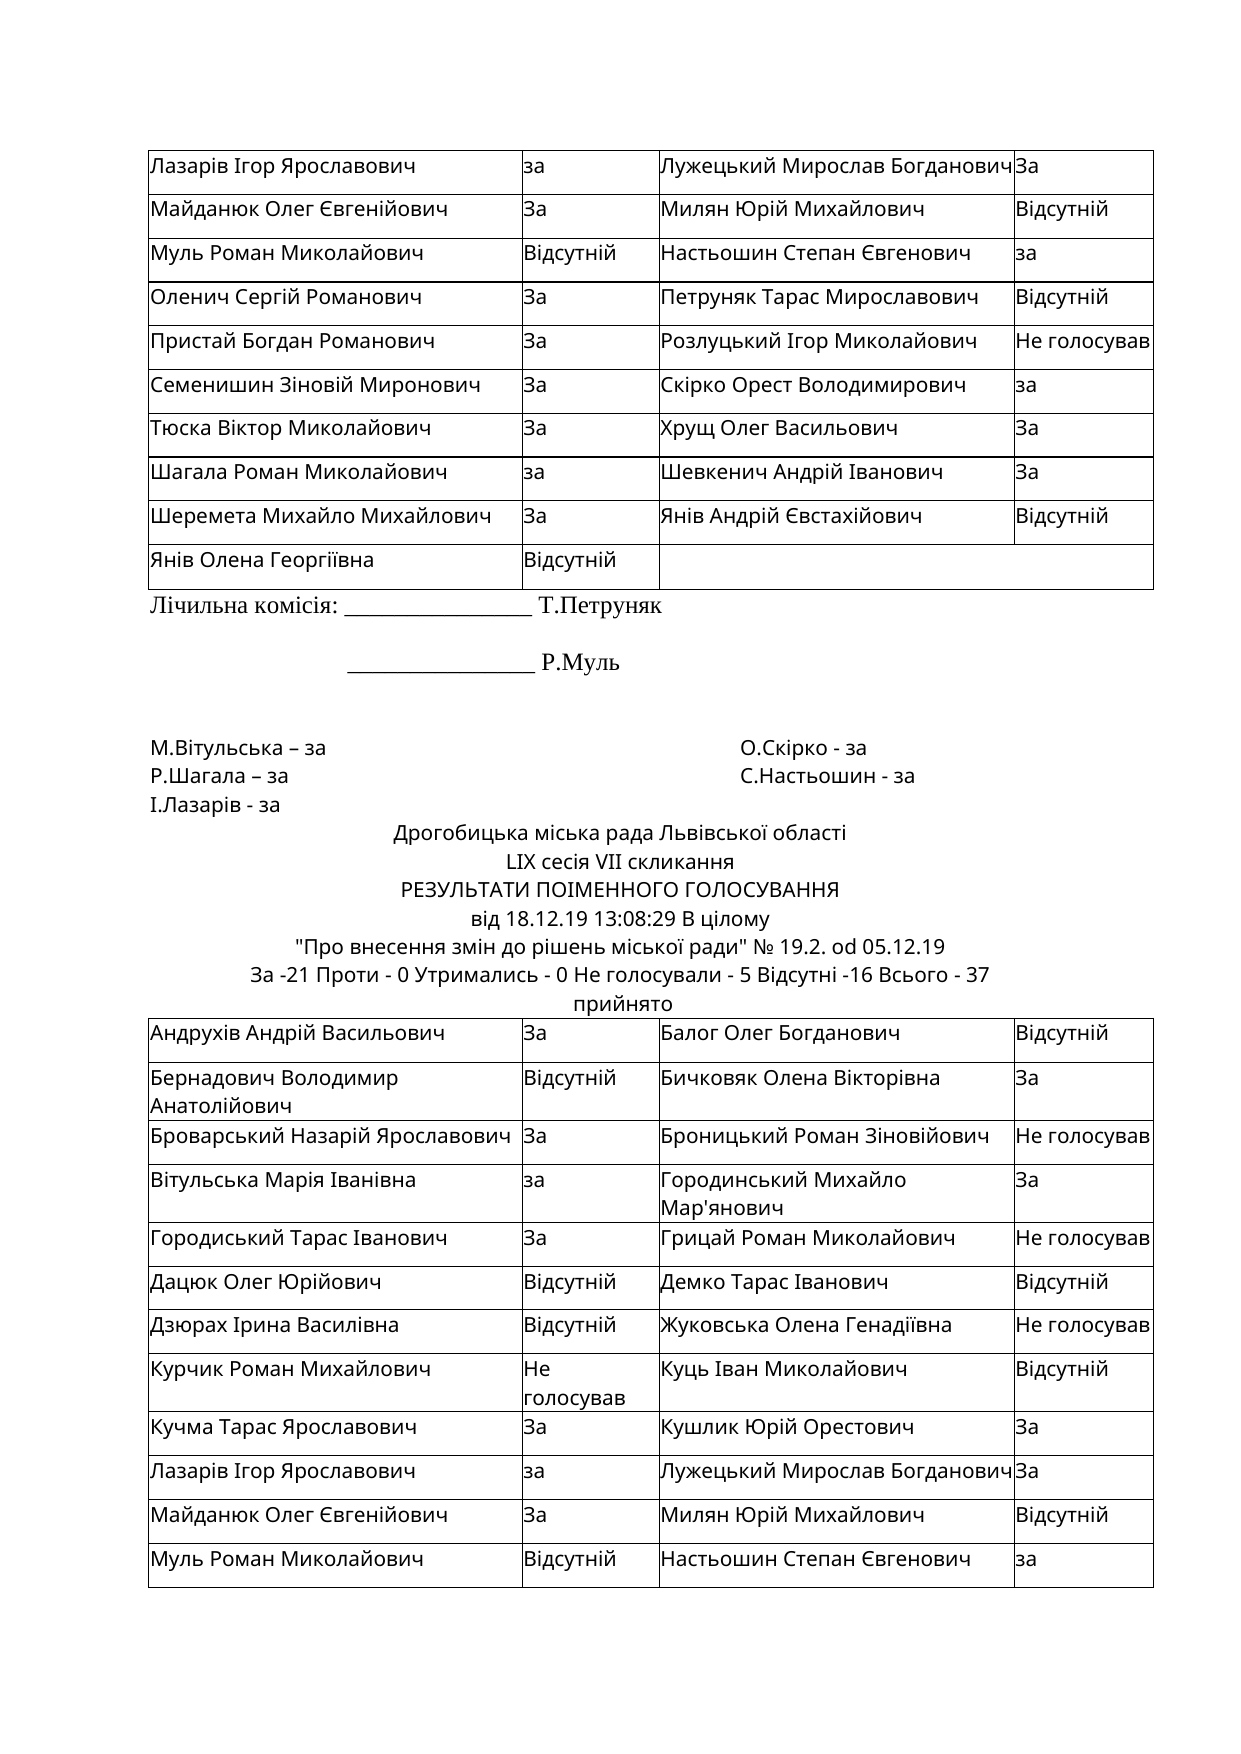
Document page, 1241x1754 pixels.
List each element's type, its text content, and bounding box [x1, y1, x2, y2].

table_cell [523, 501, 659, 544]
text _______________ Р.Муль [150, 647, 1090, 676]
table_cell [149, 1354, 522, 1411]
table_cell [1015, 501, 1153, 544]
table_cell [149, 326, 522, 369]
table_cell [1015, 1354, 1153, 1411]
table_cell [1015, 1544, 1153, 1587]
text Дрогобицька міська рада Львівської області [150, 818, 1090, 847]
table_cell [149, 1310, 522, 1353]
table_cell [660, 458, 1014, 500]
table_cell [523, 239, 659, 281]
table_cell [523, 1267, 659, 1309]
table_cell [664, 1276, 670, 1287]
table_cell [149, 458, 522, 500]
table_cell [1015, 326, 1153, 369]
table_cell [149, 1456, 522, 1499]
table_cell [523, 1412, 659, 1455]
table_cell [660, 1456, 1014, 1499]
text Р.Шагала – за С.Настьошин - за [150, 762, 1090, 790]
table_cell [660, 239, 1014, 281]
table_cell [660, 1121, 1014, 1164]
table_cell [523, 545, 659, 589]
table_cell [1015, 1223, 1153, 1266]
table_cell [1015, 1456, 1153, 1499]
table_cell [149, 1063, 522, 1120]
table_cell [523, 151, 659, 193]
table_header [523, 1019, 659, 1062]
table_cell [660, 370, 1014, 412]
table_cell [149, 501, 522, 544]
text І.Лазарів - за [150, 790, 1090, 818]
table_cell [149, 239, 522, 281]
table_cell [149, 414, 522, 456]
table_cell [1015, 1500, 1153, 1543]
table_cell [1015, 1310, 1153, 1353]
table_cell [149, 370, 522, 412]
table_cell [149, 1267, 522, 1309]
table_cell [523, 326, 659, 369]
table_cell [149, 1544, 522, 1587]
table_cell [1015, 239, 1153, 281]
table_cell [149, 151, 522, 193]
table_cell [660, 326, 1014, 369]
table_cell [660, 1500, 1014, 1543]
text За -21 Проти - 0 Утримались - 0 Не голосували - 5 Відсутні -16 Всього - 37 [150, 961, 1090, 989]
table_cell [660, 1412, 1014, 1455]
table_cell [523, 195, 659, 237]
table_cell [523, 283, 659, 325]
text М.Вітульська – за О.Скірко - за [150, 733, 1090, 762]
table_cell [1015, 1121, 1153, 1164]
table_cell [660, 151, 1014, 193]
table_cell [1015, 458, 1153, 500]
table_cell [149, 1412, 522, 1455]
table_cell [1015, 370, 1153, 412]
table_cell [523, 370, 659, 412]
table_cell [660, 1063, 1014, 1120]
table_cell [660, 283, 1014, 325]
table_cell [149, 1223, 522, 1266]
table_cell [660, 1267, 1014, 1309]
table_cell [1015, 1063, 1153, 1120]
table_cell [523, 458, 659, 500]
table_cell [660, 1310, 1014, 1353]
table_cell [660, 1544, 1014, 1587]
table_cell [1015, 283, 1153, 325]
text "Про внесення змін до рішень міської ради" № 19.2. od 05.12.19 [150, 932, 1090, 961]
text прийнято [150, 989, 1090, 1017]
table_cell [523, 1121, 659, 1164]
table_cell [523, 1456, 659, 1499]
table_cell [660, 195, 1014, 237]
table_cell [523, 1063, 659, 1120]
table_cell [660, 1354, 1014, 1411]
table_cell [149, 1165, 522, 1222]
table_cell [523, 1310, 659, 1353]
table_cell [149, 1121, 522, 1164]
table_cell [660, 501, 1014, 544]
text LIX сесія VII скликання [150, 847, 1090, 875]
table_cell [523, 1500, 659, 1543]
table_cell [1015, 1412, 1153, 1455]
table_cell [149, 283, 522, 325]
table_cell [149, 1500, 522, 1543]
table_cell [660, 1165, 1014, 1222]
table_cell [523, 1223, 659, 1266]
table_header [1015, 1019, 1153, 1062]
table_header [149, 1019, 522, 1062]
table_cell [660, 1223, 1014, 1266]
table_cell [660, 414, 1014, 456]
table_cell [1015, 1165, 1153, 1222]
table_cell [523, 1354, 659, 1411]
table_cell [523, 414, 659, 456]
text РЕЗУЛЬТАТИ ПОІМЕННОГО ГОЛОСУВАННЯ [150, 875, 1090, 904]
text від 18.12.19 13:08:29 В цілому [150, 904, 1090, 932]
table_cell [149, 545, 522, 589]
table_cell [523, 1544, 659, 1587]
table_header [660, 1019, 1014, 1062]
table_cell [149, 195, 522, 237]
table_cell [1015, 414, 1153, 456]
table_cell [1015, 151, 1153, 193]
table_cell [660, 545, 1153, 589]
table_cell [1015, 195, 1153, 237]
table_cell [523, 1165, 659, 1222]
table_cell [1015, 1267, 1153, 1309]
text Лічильна комісія: _______________ Т.Петруняк [150, 590, 1090, 619]
